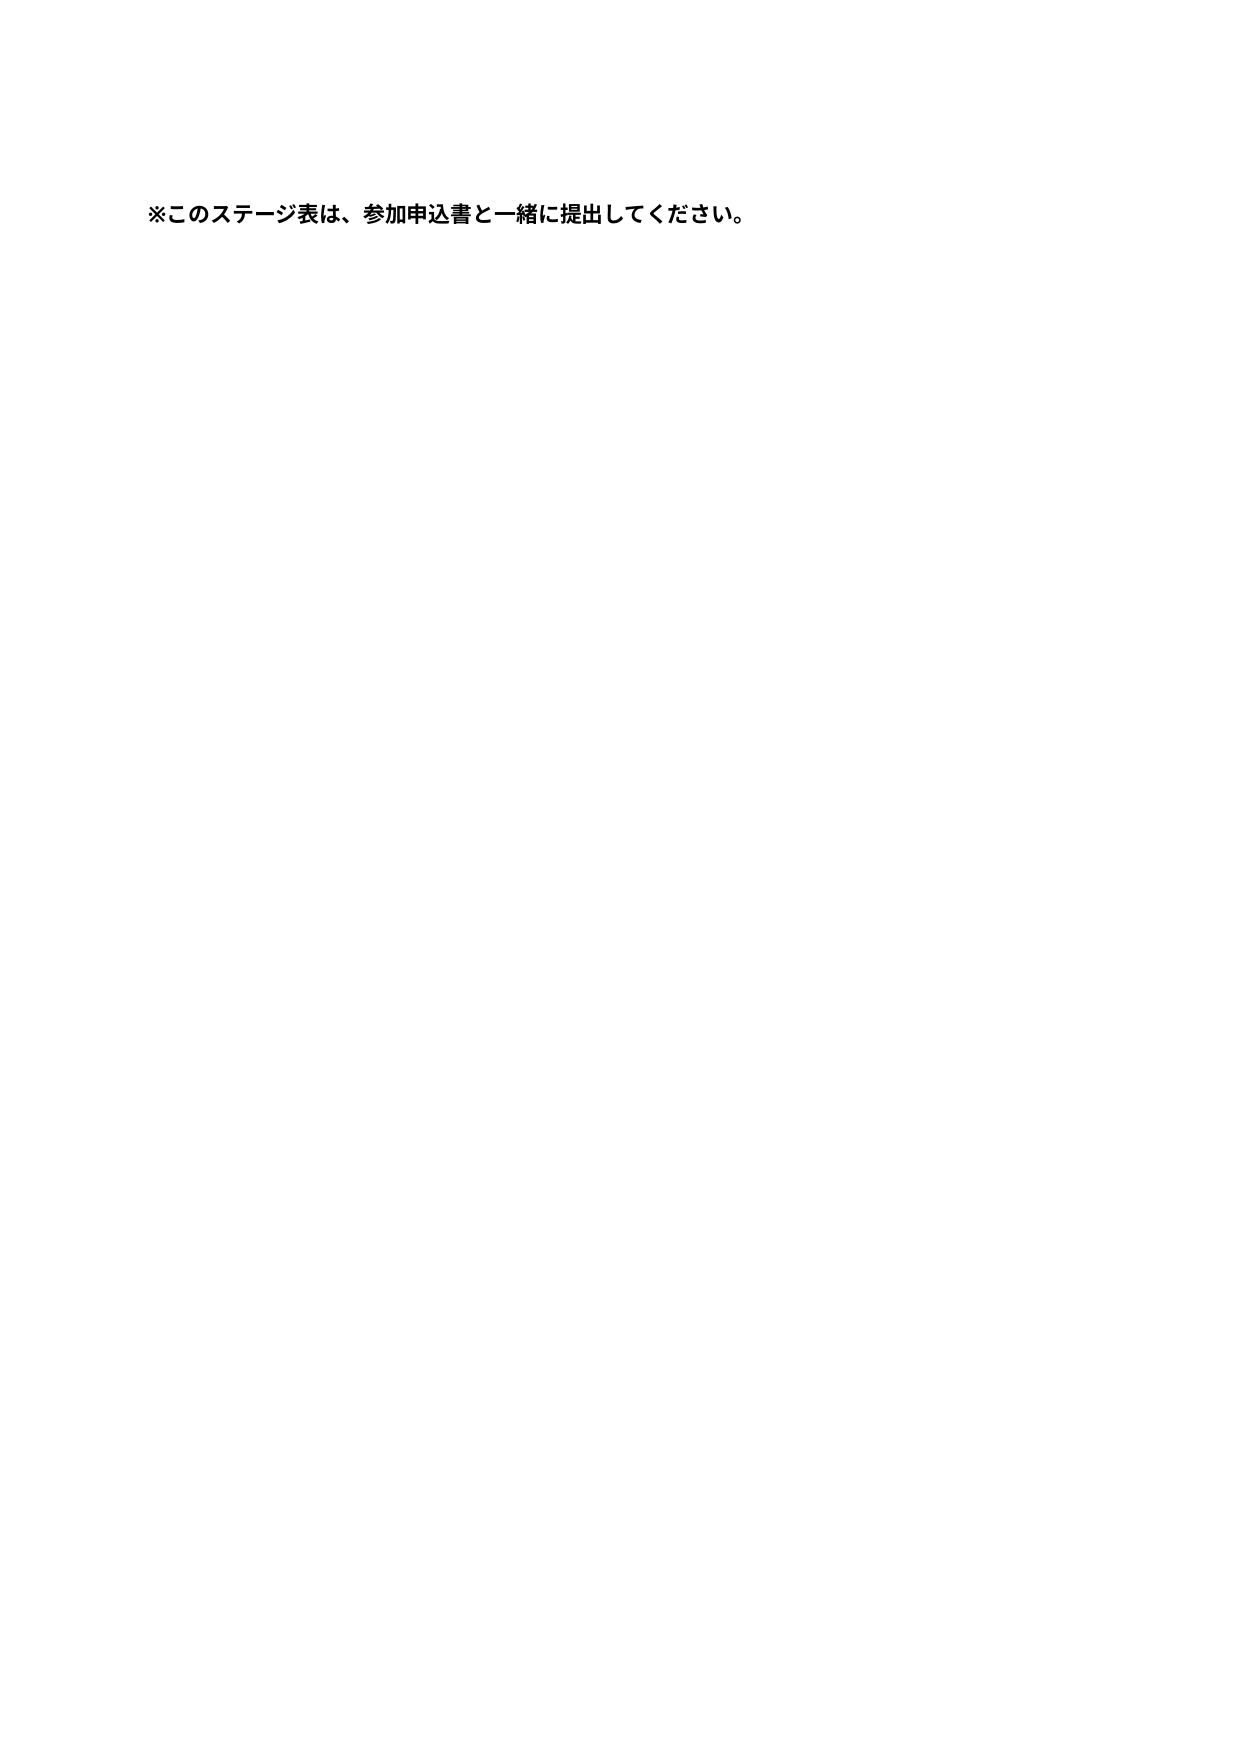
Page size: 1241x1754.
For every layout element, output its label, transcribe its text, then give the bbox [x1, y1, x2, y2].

text ※このステージ表は、参加申込書と一緒に提出してください。 [148, 194, 1092, 231]
